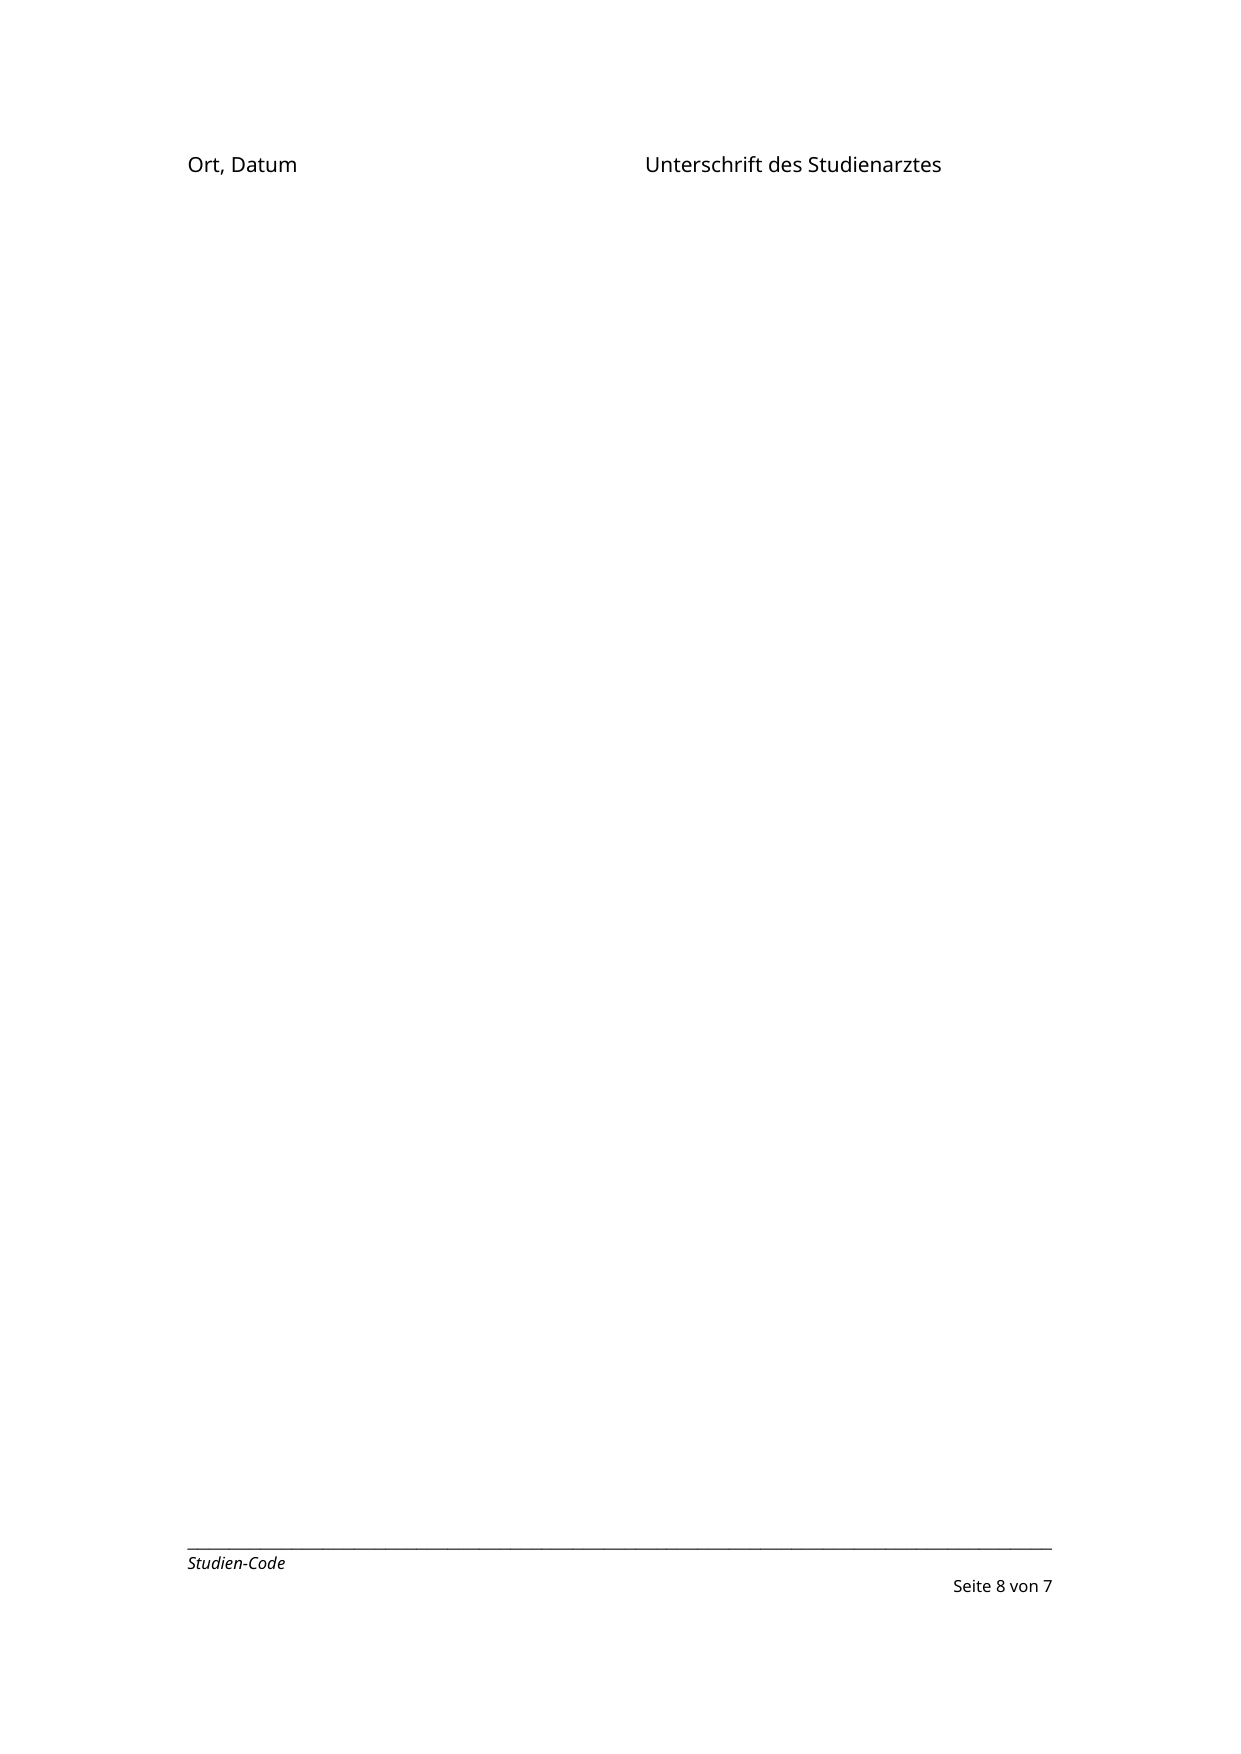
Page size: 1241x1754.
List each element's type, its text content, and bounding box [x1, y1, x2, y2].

text Ort, Datum Unterschrift des Studienarztes [187, 150, 1053, 178]
